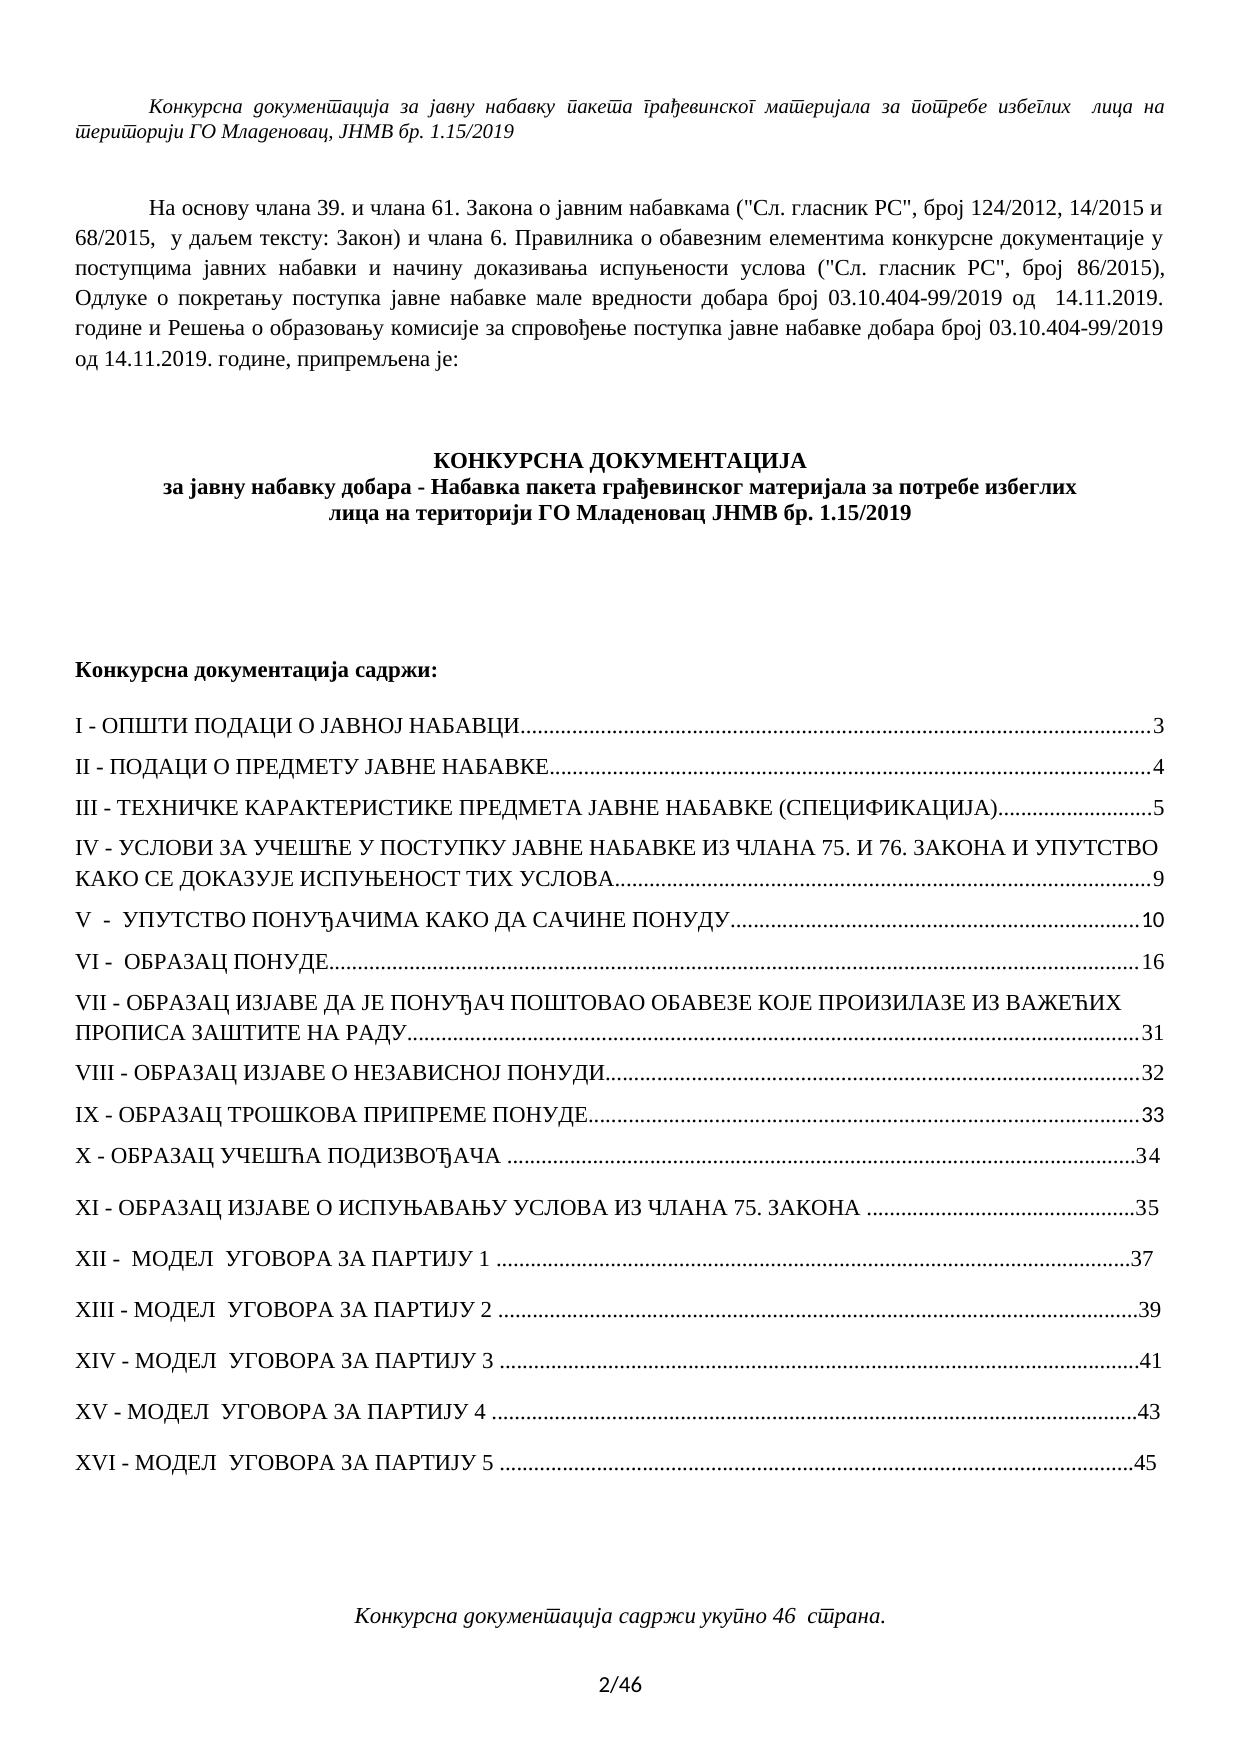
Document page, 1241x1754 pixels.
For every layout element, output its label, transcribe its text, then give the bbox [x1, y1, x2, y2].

text II - ПОДАЦИ О ПРЕДМЕТУ ЈАВНЕ НАБАВКЕ 4 [75, 753, 1165, 779]
text V - УПУТСТВО ПОНУЂАЧИМА КАКО ДА САЧИНЕ ПОНУДУ 10 [75, 905, 1165, 933]
text IV - УСЛОВИ ЗА УЧЕШЋЕ У ПОСТУПКУ ЈАВНЕ НАБАВКЕ ИЗ ЧЛАНА 75. И 76. ЗАКОНА И УПУТСТВО КАКО СЕ ДОКАЗУЈЕ ИСПУЊЕНОСТ ТИХ УСЛОВА 9 [75, 834, 1165, 891]
text IX - ОБРАЗАЦ ТРОШКОВА ПРИПРЕМЕ ПОНУДЕ 33 [75, 1100, 1165, 1128]
text На основу члана 39. и члана 61. Закона о јавним набавкама ("Сл. гласник РС", број 124/2012, 14/2015 и 68/2015, у даљем тексту: Закон) и члана 6. Правилника о обавезним елементима конкурсне документације у поступцима јавних набавки и начину доказивања испуњености услова ("Сл. гласник РС", број 86/2015), Одлуке о покретању поступка јавне набавке мале вредности добара број 03.10.404-99/2019 од 14.11.2019. године и Решења о образовању комисије за спровођење поступка јавне набавке добара број 03.10.404-99/2019 од 14.11.2019. године, припремљена је: [75, 194, 1165, 371]
text I - ОПШТИ ПОДАЦИ О ЈАВНОЈ НАБАВЦИ 3 [75, 713, 1165, 739]
text VI - ОБРАЗАЦ ПОНУДЕ 16 [75, 948, 1165, 974]
text XIII - МОДЕЛ УГОВОРА ЗА ПАРТИЈУ 2 ................................................................................................................39 [75, 1296, 1165, 1322]
text VII - ОБРАЗАЦ ИЗЈАВЕ ДА ЈЕ ПОНУЂАЧ ПОШТОВАО ОБАВЕЗЕ КОЈЕ ПРОИЗИЛАЗЕ ИЗ ВАЖЕЋИХ ПРОПИСА ЗАШТИТЕ НА РАДУ 31 [75, 988, 1165, 1045]
subtitle Конкурсна документација садржи: [75, 656, 1165, 682]
text XVI - МОДЕЛ УГОВОРА ЗА ПАРТИЈУ 5 ...............................................................................................................45 [75, 1449, 1165, 1475]
text XV - МОДЕЛ УГОВОРА ЗА ПАРТИЈУ 4 .................................................................................................................43 [75, 1398, 1165, 1424]
text VIII - ОБРАЗАЦ ИЗЈАВЕ О НЕЗАВИСНОЈ ПОНУДИ 32 [75, 1059, 1165, 1086]
text КОНКУРСНА ДОКУМЕНТАЦИЈА [75, 447, 1165, 473]
text Конкурсна документација садржи укупно 46 страна. [75, 1602, 1165, 1628]
text лица на територији ГО Младеновац ЈНМВ бр. 1.15/2019 [75, 499, 1165, 526]
text X - ОБРАЗАЦ УЧЕШЋА ПОДИЗВОЂАЧА ..............................................................................................................34 [75, 1143, 1165, 1169]
text III - ТЕХНИЧКЕ КАРАКТЕРИСТИКЕ ПРЕДМЕТА ЈАВНЕ НАБАВКЕ (СПЕЦИФИКАЦИЈА) 5 [75, 794, 1165, 820]
text за јавну набавку добара - Набавка пакета грађевинског материјала за потребе избеглих [75, 473, 1165, 499]
text XII - МОДЕЛ УГОВОРА ЗА ПАРТИЈУ 1 ...............................................................................................................37 [75, 1245, 1165, 1271]
text XIV - МОДЕЛ УГОВОРА ЗА ПАРТИЈУ 3 ................................................................................................................41 [75, 1347, 1165, 1373]
text XI - ОБРАЗАЦ ИЗЈАВЕ О ИСПУЊАВАЊУ УСЛОВА ИЗ ЧЛАНА 75. ЗАКОНА ...............................................35 [75, 1194, 1165, 1220]
